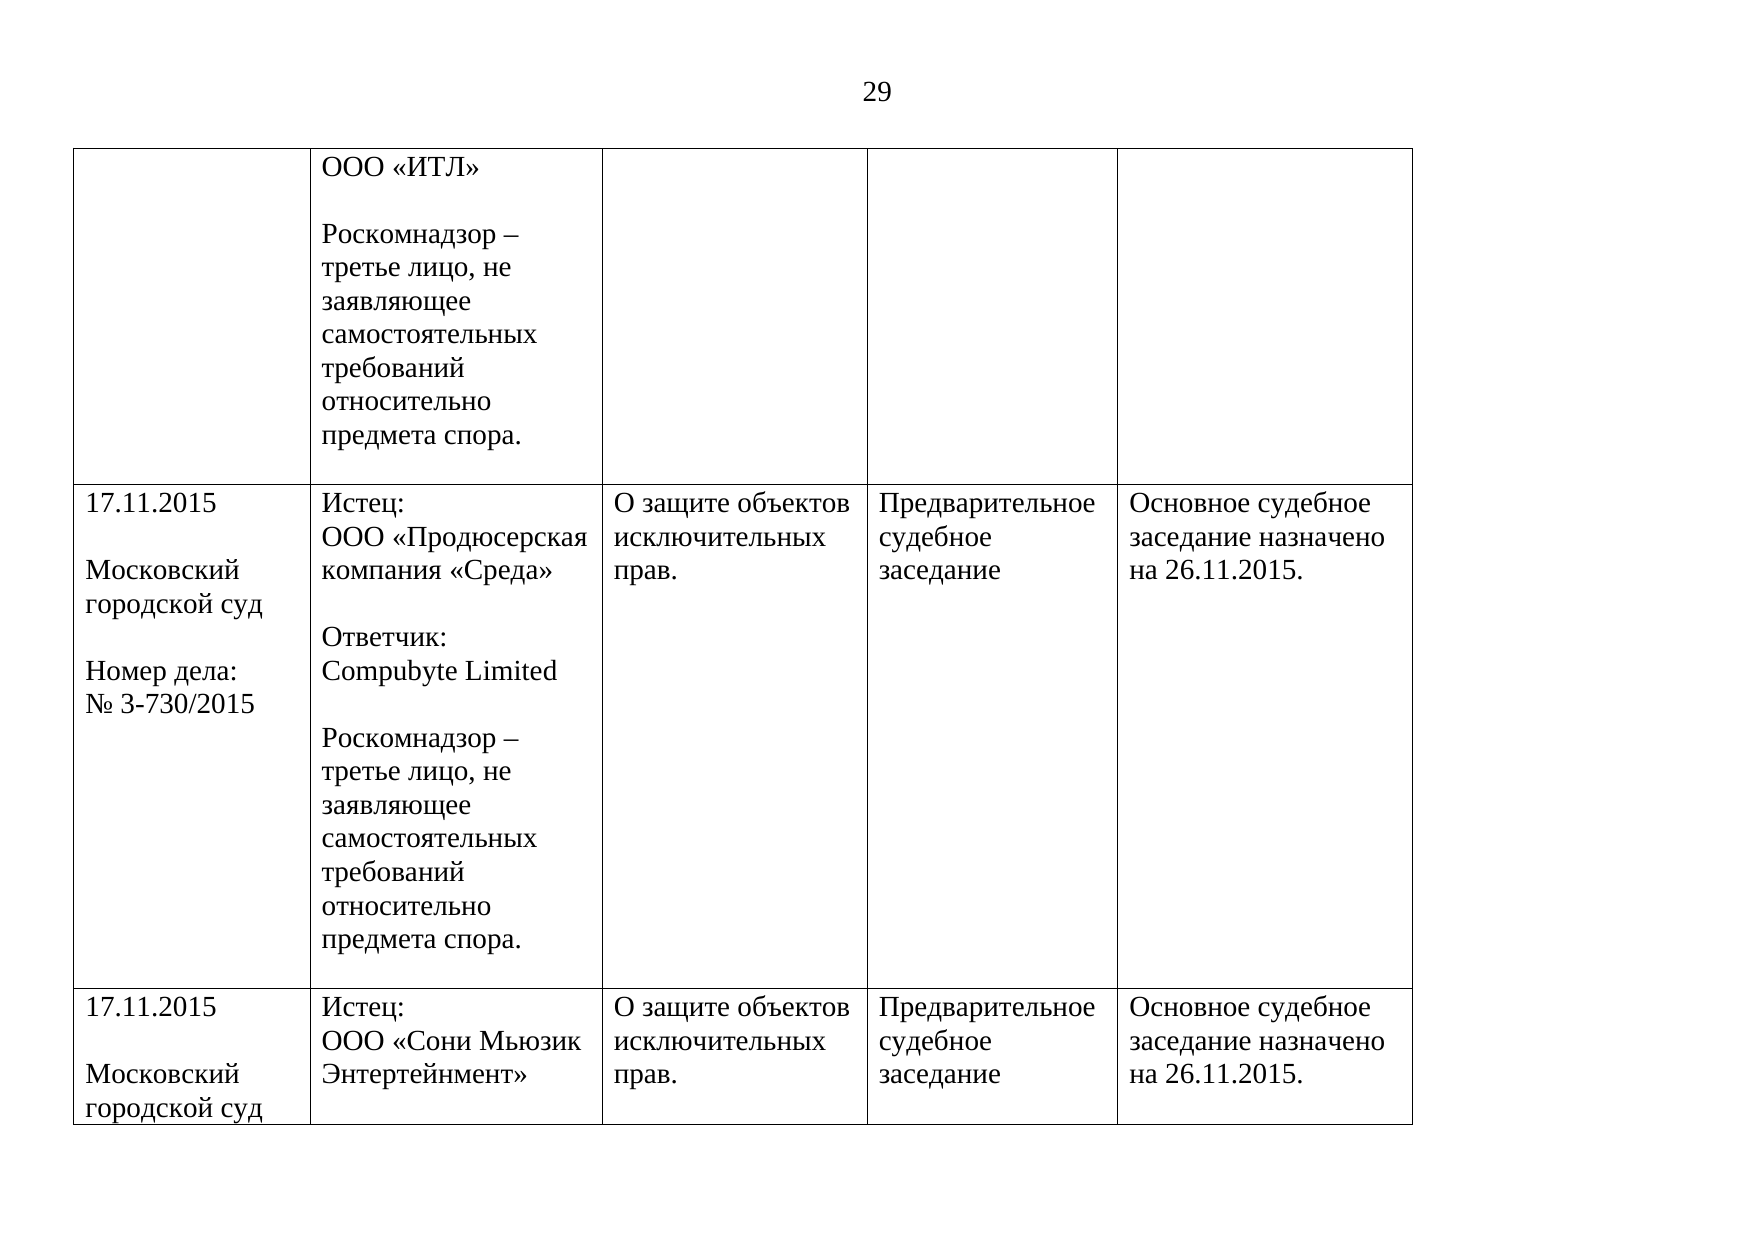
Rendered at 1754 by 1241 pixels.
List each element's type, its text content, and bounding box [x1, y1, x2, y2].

table_cell Предварительное судебное заседание [868, 485, 1117, 988]
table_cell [74, 989, 310, 1123]
table_cell О защите объектов исключительных прав. [603, 485, 867, 988]
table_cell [311, 149, 602, 484]
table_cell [868, 149, 1117, 484]
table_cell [603, 149, 867, 484]
table_cell Основное судебное заседание назначено на 26.11.2015. [1118, 485, 1412, 988]
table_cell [1118, 149, 1412, 484]
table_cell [868, 989, 1117, 1123]
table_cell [1118, 989, 1412, 1123]
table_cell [311, 989, 602, 1123]
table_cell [74, 149, 310, 484]
table_cell Истец: ООО «Продюсерская компания «Среда» Ответчик: Compubyte Limited Роскомнадзор – третье лицо, не заявляющее самостоятельных требований относительно предмета спора. [311, 485, 602, 988]
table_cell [603, 989, 867, 1123]
table_cell 17.11.2015 Московский городской суд Номер дела: № 3-730/2015 [74, 485, 310, 988]
